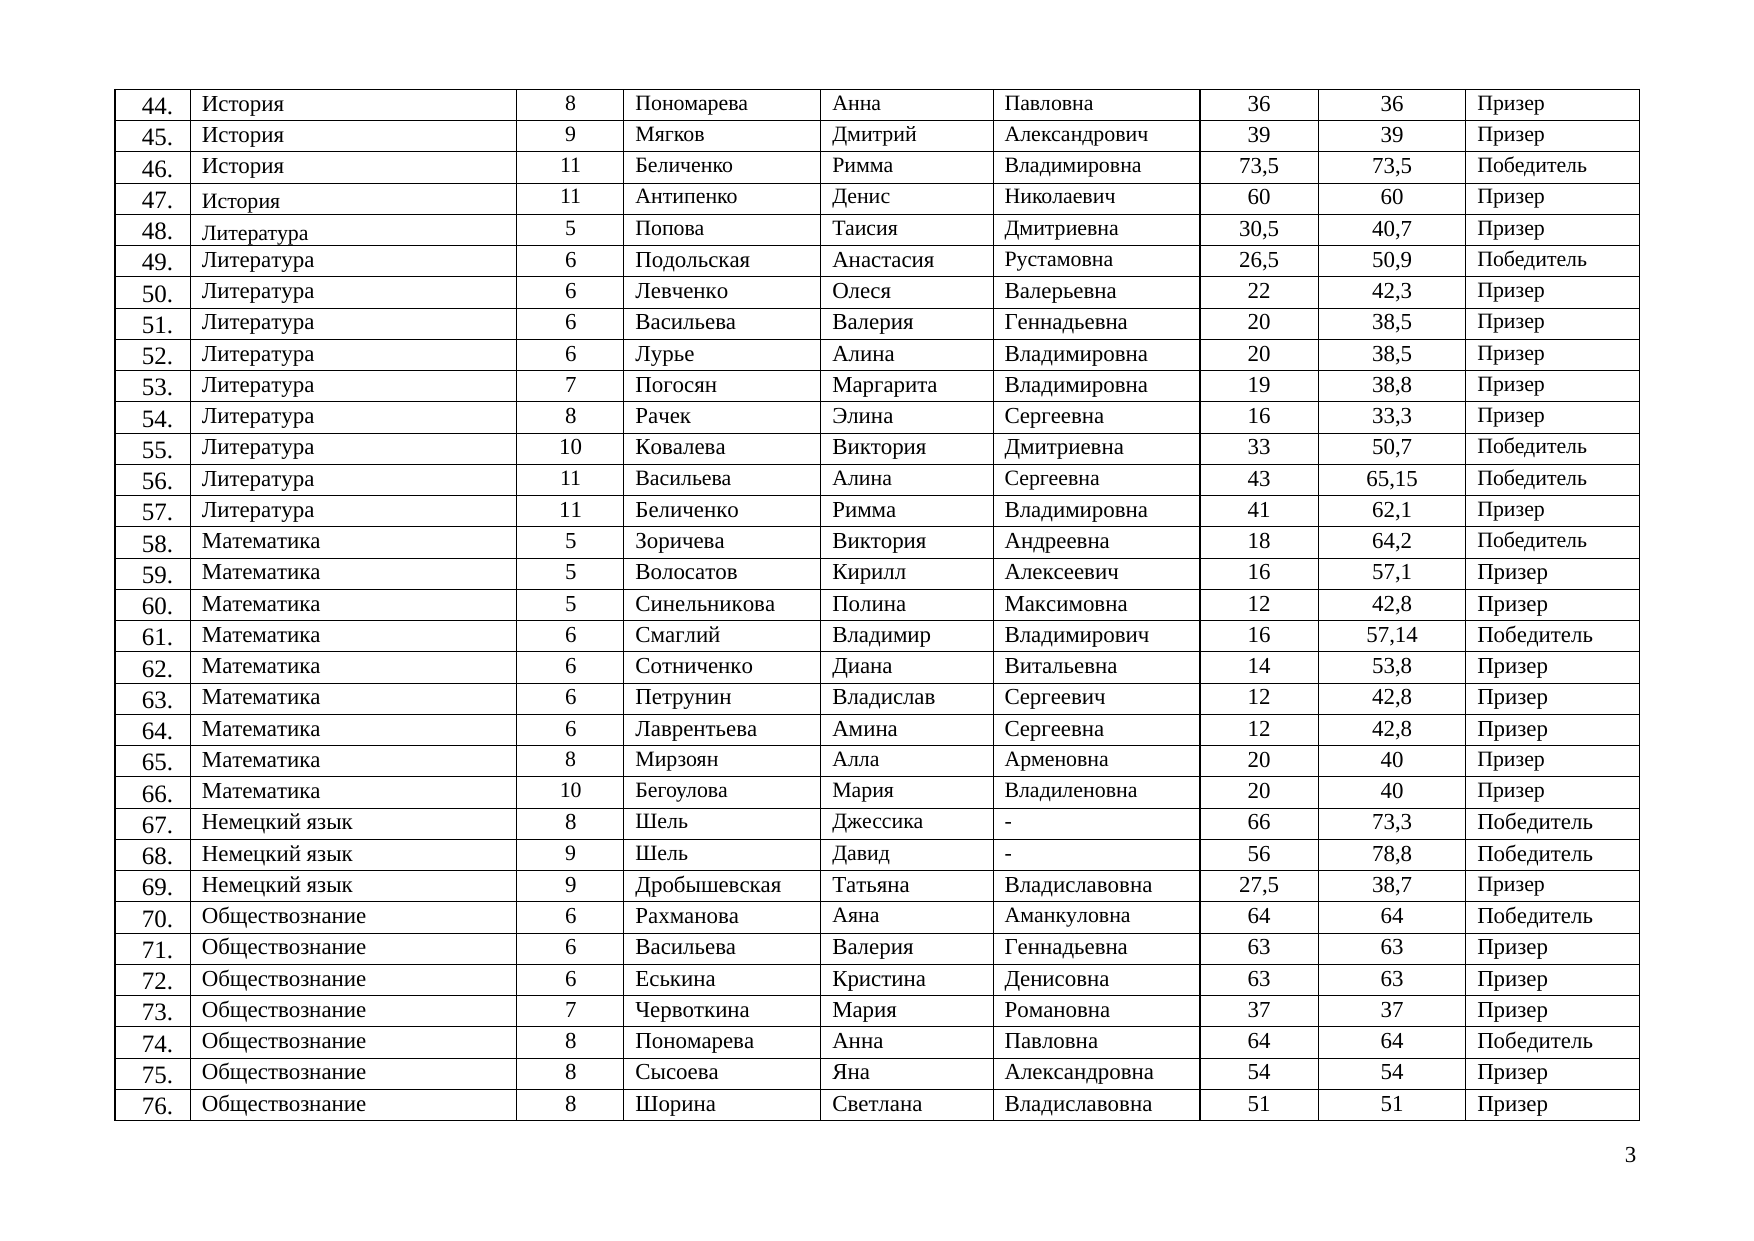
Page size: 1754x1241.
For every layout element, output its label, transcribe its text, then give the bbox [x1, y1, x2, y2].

table_cell Пономарева [624, 1027, 820, 1057]
table_cell [116, 777, 190, 807]
table_cell Сергеевна [994, 402, 1199, 432]
table_cell Волосатов [624, 559, 820, 589]
table_cell Призер [1466, 340, 1639, 370]
table_cell 8 [517, 1059, 623, 1089]
table_cell 42,8 [1319, 715, 1465, 745]
table_cell Кирилл [821, 559, 993, 589]
table_cell 40 [1319, 777, 1465, 807]
table_cell Шорина [624, 1090, 820, 1120]
table_cell [116, 809, 190, 839]
table_cell 51 [1319, 1090, 1465, 1120]
table_cell Погосян [624, 371, 820, 401]
table_cell Алла [821, 746, 993, 776]
table_cell Дмитриевна [994, 434, 1199, 464]
table_cell Синельникова [624, 590, 820, 620]
table_cell Литература [191, 340, 516, 370]
table_cell [116, 402, 190, 432]
table_cell Денисовна [994, 965, 1199, 995]
table_cell Призер [1466, 777, 1639, 807]
table_cell [116, 934, 190, 964]
table_cell 63 [1319, 965, 1465, 995]
table_cell Призер [1466, 715, 1639, 745]
table_cell [116, 496, 190, 526]
table_cell Обществознание [191, 965, 516, 995]
table_cell 38,8 [1319, 371, 1465, 401]
table_cell Математика [191, 590, 516, 620]
table_cell 73,3 [1319, 809, 1465, 839]
table_cell Владислав [821, 684, 993, 714]
table_cell Призер [1466, 746, 1639, 776]
table_cell 64 [1201, 902, 1318, 932]
table_cell 73,5 [1319, 152, 1465, 182]
table_cell Яна [821, 1059, 993, 1089]
table_cell Дробышевская [624, 871, 820, 901]
table_cell Виктория [821, 527, 993, 557]
table_cell Владимировна [994, 496, 1199, 526]
table_cell 6 [517, 309, 623, 339]
table_cell 60 [1201, 184, 1318, 214]
table_cell Призер [1466, 590, 1639, 620]
table_cell [116, 152, 190, 182]
table_cell 78,8 [1319, 840, 1465, 870]
table_cell 43 [1201, 465, 1318, 495]
table_cell 8 [517, 1027, 623, 1057]
table_cell 6 [517, 652, 623, 682]
table_cell Александрович [994, 121, 1199, 151]
table_cell 9 [517, 871, 623, 901]
table_cell 8 [517, 809, 623, 839]
table_cell 20 [1201, 340, 1318, 370]
table_cell Кристина [821, 965, 993, 995]
table_cell Светлана [821, 1090, 993, 1120]
table_cell Владиленовна [994, 777, 1199, 807]
table_cell Джессика [821, 809, 993, 839]
table_cell Литература [191, 215, 516, 245]
table_cell 64,2 [1319, 527, 1465, 557]
table_cell 50,7 [1319, 434, 1465, 464]
table_cell Обществознание [191, 1090, 516, 1120]
table_cell Победитель [1466, 527, 1639, 557]
table_cell 11 [517, 184, 623, 214]
table_cell [116, 996, 190, 1026]
table_cell 6 [517, 277, 623, 307]
table_cell История [191, 184, 516, 214]
table_cell Таисия [821, 215, 993, 245]
table_cell 62,1 [1319, 496, 1465, 526]
table_cell Обществознание [191, 996, 516, 1026]
table_cell Победитель [1466, 434, 1639, 464]
table_cell Римма [821, 496, 993, 526]
table_cell Победитель [1466, 840, 1639, 870]
table_cell [116, 590, 190, 620]
table_cell 64 [1201, 1027, 1318, 1057]
table_cell Римма [821, 152, 993, 182]
table_cell 6 [517, 621, 623, 651]
table_cell Червоткина [624, 996, 820, 1026]
table_cell Обществознание [191, 1027, 516, 1057]
table_cell [116, 902, 190, 932]
table_cell Владимировна [994, 340, 1199, 370]
table_cell 20 [1201, 309, 1318, 339]
table_cell Ковалева [624, 434, 820, 464]
table_cell - [994, 840, 1199, 870]
table_cell Владимировна [994, 371, 1199, 401]
table_cell 6 [517, 684, 623, 714]
table_cell 8 [517, 1090, 623, 1120]
table_cell 12 [1201, 715, 1318, 745]
table_cell Анастасия [821, 246, 993, 276]
table_cell 26,5 [1201, 246, 1318, 276]
table_cell Мирзоян [624, 746, 820, 776]
table_cell 8 [517, 746, 623, 776]
table_cell Литература [191, 371, 516, 401]
table_cell Пономарева [624, 90, 820, 120]
table_cell Петрунин [624, 684, 820, 714]
table_cell Сысоева [624, 1059, 820, 1089]
table_cell 9 [517, 121, 623, 151]
table_cell Сергеевна [994, 465, 1199, 495]
table_cell Обществознание [191, 1059, 516, 1089]
table_cell 8 [517, 90, 623, 120]
table_cell 20 [1201, 746, 1318, 776]
table_cell [116, 434, 190, 464]
table_cell 63 [1201, 934, 1318, 964]
table_cell 53,8 [1319, 652, 1465, 682]
table_cell Призер [1466, 684, 1639, 714]
table_cell 10 [517, 777, 623, 807]
table_cell Литература [191, 465, 516, 495]
table_cell [116, 215, 190, 245]
table_cell [116, 277, 190, 307]
table_cell Победитель [1466, 465, 1639, 495]
table_cell [116, 652, 190, 682]
table_cell Владимирович [994, 621, 1199, 651]
table_cell 40,7 [1319, 215, 1465, 245]
table_cell Шель [624, 840, 820, 870]
table_cell Призер [1466, 996, 1639, 1026]
table_cell [116, 465, 190, 495]
table_cell [116, 1059, 190, 1089]
table_cell Романовна [994, 996, 1199, 1026]
table_cell История [191, 90, 516, 120]
table_cell Дмитрий [821, 121, 993, 151]
table_cell Максимовна [994, 590, 1199, 620]
table_cell Алина [821, 340, 993, 370]
table_cell Математика [191, 715, 516, 745]
table_cell Математика [191, 684, 516, 714]
table_cell Победитель [1466, 621, 1639, 651]
table_cell 56 [1201, 840, 1318, 870]
table_cell Победитель [1466, 809, 1639, 839]
table_cell История [191, 121, 516, 151]
table_cell Математика [191, 652, 516, 682]
table_cell 40 [1319, 746, 1465, 776]
table_cell Павловна [994, 1027, 1199, 1057]
table_cell Рахманова [624, 902, 820, 932]
table_cell 63 [1201, 965, 1318, 995]
table_cell Беличенко [624, 152, 820, 182]
table_cell [116, 246, 190, 276]
table_cell Немецкий язык [191, 871, 516, 901]
table_cell 6 [517, 246, 623, 276]
table_cell Победитель [1466, 1027, 1639, 1057]
table_cell 60 [1319, 184, 1465, 214]
table_cell Литература [191, 496, 516, 526]
table_cell История [191, 152, 516, 182]
table_cell 30,5 [1201, 215, 1318, 245]
table_cell 36 [1319, 90, 1465, 120]
table_cell Арменовна [994, 746, 1199, 776]
table_cell Мария [821, 996, 993, 1026]
table_cell 50,9 [1319, 246, 1465, 276]
table_cell 7 [517, 996, 623, 1026]
table_cell Анна [821, 1027, 993, 1057]
table_cell Призер [1466, 121, 1639, 151]
table_cell 7 [517, 371, 623, 401]
table_cell Геннадьевна [994, 309, 1199, 339]
table_cell 6 [517, 934, 623, 964]
table_cell Призер [1466, 371, 1639, 401]
table_cell Виктория [821, 434, 993, 464]
table_cell Победитель [1466, 246, 1639, 276]
table_cell Мария [821, 777, 993, 807]
table_cell Маргарита [821, 371, 993, 401]
table_cell Призер [1466, 277, 1639, 307]
table_cell 12 [1201, 684, 1318, 714]
table_cell Математика [191, 621, 516, 651]
table_cell Валерьевна [994, 277, 1199, 307]
table_cell [116, 871, 190, 901]
table_cell 64 [1319, 902, 1465, 932]
table_cell Призер [1466, 1059, 1639, 1089]
table_cell 51 [1201, 1090, 1318, 1120]
table_cell 65,15 [1319, 465, 1465, 495]
table_cell Победитель [1466, 902, 1639, 932]
table_cell Сергеевич [994, 684, 1199, 714]
table_cell Давид [821, 840, 993, 870]
table_cell Призер [1466, 1090, 1639, 1120]
table_cell Литература [191, 434, 516, 464]
table_cell Попова [624, 215, 820, 245]
table_cell 39 [1201, 121, 1318, 151]
table_cell Обществознание [191, 902, 516, 932]
table_cell 5 [517, 215, 623, 245]
table_cell Сотниченко [624, 652, 820, 682]
table_cell Сергеевна [994, 715, 1199, 745]
table_cell Лаврентьева [624, 715, 820, 745]
table_cell Математика [191, 559, 516, 589]
table_cell 19 [1201, 371, 1318, 401]
table_cell 27,5 [1201, 871, 1318, 901]
table_cell 8 [517, 402, 623, 432]
table_cell 20 [1201, 777, 1318, 807]
table_cell Еськина [624, 965, 820, 995]
table_cell Литература [191, 277, 516, 307]
table_cell 16 [1201, 402, 1318, 432]
table_cell 6 [517, 715, 623, 745]
table_cell 33 [1201, 434, 1318, 464]
table_cell 57,1 [1319, 559, 1465, 589]
table_cell Шель [624, 809, 820, 839]
table_cell Призер [1466, 184, 1639, 214]
table_cell [116, 90, 190, 120]
table_cell [116, 527, 190, 557]
table_cell Лурье [624, 340, 820, 370]
table_cell Призер [1466, 309, 1639, 339]
table_cell 9 [517, 840, 623, 870]
table_cell 6 [517, 902, 623, 932]
table_cell Васильева [624, 934, 820, 964]
table_cell Аяна [821, 902, 993, 932]
table_cell 42,8 [1319, 684, 1465, 714]
table_cell Призер [1466, 559, 1639, 589]
table_cell [116, 840, 190, 870]
table_cell Бегоулова [624, 777, 820, 807]
table_cell Дмитриевна [994, 215, 1199, 245]
table_cell Витальевна [994, 652, 1199, 682]
table_cell Аманкуловна [994, 902, 1199, 932]
table_cell 6 [517, 340, 623, 370]
table_cell 41 [1201, 496, 1318, 526]
table_cell Математика [191, 746, 516, 776]
table_cell 66 [1201, 809, 1318, 839]
table_cell 18 [1201, 527, 1318, 557]
table_cell 37 [1201, 996, 1318, 1026]
table_cell 38,5 [1319, 309, 1465, 339]
table_cell Васильева [624, 309, 820, 339]
table_cell Победитель [1466, 152, 1639, 182]
table_cell Анна [821, 90, 993, 120]
table_cell 11 [517, 465, 623, 495]
table_cell 16 [1201, 621, 1318, 651]
table_cell 38,7 [1319, 871, 1465, 901]
table_cell 11 [517, 496, 623, 526]
table_cell 54 [1201, 1059, 1318, 1089]
table_cell [116, 371, 190, 401]
table_cell [116, 309, 190, 339]
table_cell Призер [1466, 215, 1639, 245]
table_cell [116, 559, 190, 589]
table_cell 73,5 [1201, 152, 1318, 182]
table_cell [116, 1090, 190, 1120]
table_cell 6 [517, 965, 623, 995]
table_cell [116, 621, 190, 651]
table_cell 11 [517, 152, 623, 182]
table_cell 12 [1201, 590, 1318, 620]
table_cell [116, 121, 190, 151]
table_cell [116, 184, 190, 214]
table_cell Литература [191, 246, 516, 276]
table_cell 42,3 [1319, 277, 1465, 307]
table_cell 5 [517, 527, 623, 557]
table_cell Призер [1466, 90, 1639, 120]
table_cell Владиславовна [994, 871, 1199, 901]
table_cell [116, 340, 190, 370]
table_cell Призер [1466, 496, 1639, 526]
table_cell Васильева [624, 465, 820, 495]
table_cell Обществознание [191, 934, 516, 964]
table_cell - [994, 809, 1199, 839]
table_cell 63 [1319, 934, 1465, 964]
table_cell 54 [1319, 1059, 1465, 1089]
table_cell Рустамовна [994, 246, 1199, 276]
table_cell 57,14 [1319, 621, 1465, 651]
table_cell Подольская [624, 246, 820, 276]
table_cell 37 [1319, 996, 1465, 1026]
table_cell Геннадьевна [994, 934, 1199, 964]
table_cell Призер [1466, 871, 1639, 901]
table_cell 5 [517, 590, 623, 620]
table_cell Александровна [994, 1059, 1199, 1089]
table_cell Беличенко [624, 496, 820, 526]
table_cell Литература [191, 402, 516, 432]
table_cell Смаглий [624, 621, 820, 651]
table_cell Литература [191, 309, 516, 339]
table_cell Николаевич [994, 184, 1199, 214]
table_cell Немецкий язык [191, 840, 516, 870]
table_cell Призер [1466, 965, 1639, 995]
table_cell Полина [821, 590, 993, 620]
table_cell Алина [821, 465, 993, 495]
table_cell Зоричева [624, 527, 820, 557]
table_cell 5 [517, 559, 623, 589]
table_cell Алексеевич [994, 559, 1199, 589]
table_cell Мягков [624, 121, 820, 151]
table_cell 39 [1319, 121, 1465, 151]
table_cell 42,8 [1319, 590, 1465, 620]
table_cell Левченко [624, 277, 820, 307]
table_cell Призер [1466, 652, 1639, 682]
table_cell 10 [517, 434, 623, 464]
table_cell Валерия [821, 934, 993, 964]
table_cell Андреевна [994, 527, 1199, 557]
table_cell Денис [821, 184, 993, 214]
table_cell [116, 1027, 190, 1057]
table_cell [116, 965, 190, 995]
table_cell 36 [1201, 90, 1318, 120]
table_cell Призер [1466, 934, 1639, 964]
table_cell 64 [1319, 1027, 1465, 1057]
table_cell Диана [821, 652, 993, 682]
table_cell [116, 684, 190, 714]
table_cell Немецкий язык [191, 809, 516, 839]
table_cell Татьяна [821, 871, 993, 901]
table_cell 16 [1201, 559, 1318, 589]
table_cell Олеся [821, 277, 993, 307]
table_cell Амина [821, 715, 993, 745]
table_cell Призер [1466, 402, 1639, 432]
table_cell 38,5 [1319, 340, 1465, 370]
table_cell Владиславовна [994, 1090, 1199, 1120]
table_cell Элина [821, 402, 993, 432]
table_cell Математика [191, 777, 516, 807]
table_cell Павловна [994, 90, 1199, 120]
table_cell [116, 746, 190, 776]
table_cell Антипенко [624, 184, 820, 214]
table_cell Владимир [821, 621, 993, 651]
table_cell 22 [1201, 277, 1318, 307]
table_cell Рачек [624, 402, 820, 432]
table_cell 14 [1201, 652, 1318, 682]
table_cell Владимировна [994, 152, 1199, 182]
table_cell 33,3 [1319, 402, 1465, 432]
table_cell Валерия [821, 309, 993, 339]
table_cell [116, 715, 190, 745]
table_cell Математика [191, 527, 516, 557]
